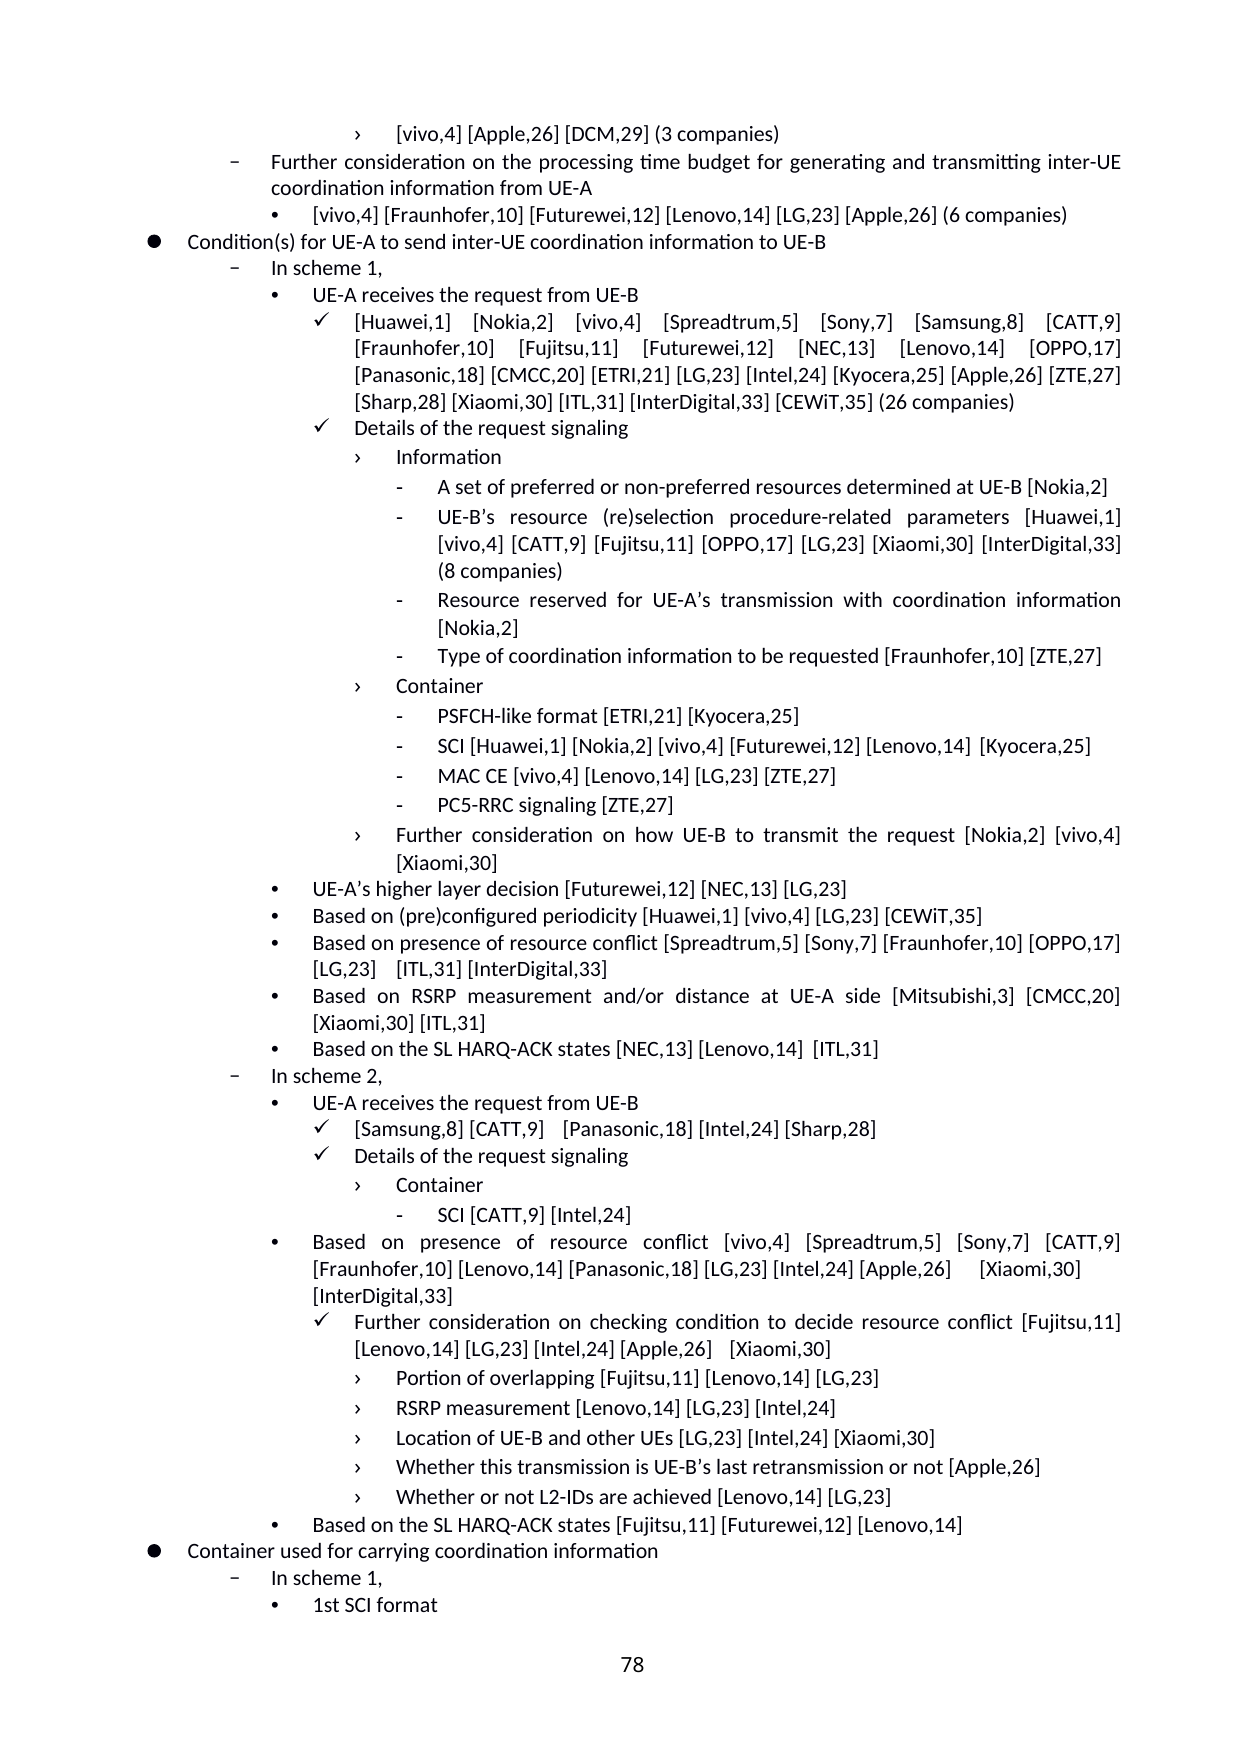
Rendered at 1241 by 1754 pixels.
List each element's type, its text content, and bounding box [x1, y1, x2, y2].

list Information [354, 441, 1122, 471]
list In scheme 1, [229, 1564, 1122, 1591]
list UE-A receives the request from UE-B [271, 1089, 1122, 1116]
list Condition(s) for UE-A to send inter-UE coordination information to UE-B [146, 228, 1122, 254]
list Container [354, 1169, 1122, 1199]
list Details of the request signaling [312, 414, 1122, 441]
list Based on presence of resource conflict [vivo,4] [Spreadtrum,5] [Sony,7] [CATT,9] [Fraunhofer,10] [Lenovo,14] [Panasonic,18] [LG,23] [Intel,24] [Apple,26] [Xiaomi,30] [InterDigital,33] [271, 1228, 1122, 1308]
list Whether or not L2-IDs are achieved [Lenovo,14] [LG,23] [354, 1481, 1122, 1511]
list Based on (pre)configured periodicity [Huawei,1] [vivo,4] [LG,23] [CEWiT,35] [271, 902, 1122, 929]
list SCI [CATT,9] [Intel,24] [396, 1199, 1122, 1228]
list PC5-RRC signaling [ZTE,27] [396, 789, 1122, 819]
list Resource reserved for UE-A’s transmission with coordination information [Nokia,2] [396, 584, 1122, 640]
list Based on RSRP measurement and/or distance at UE-A side [Mitsubishi,3] [CMCC,20] [Xiaomi,30] [ITL,31] [271, 982, 1122, 1036]
list Details of the request signaling [312, 1142, 1122, 1169]
list UE-A receives the request from UE-B [271, 281, 1122, 308]
list Based on the SL HARQ-ACK states [Fujitsu,11] [Futurewei,12] [Lenovo,14] [271, 1511, 1122, 1537]
list A set of preferred or non-preferred resources determined at UE-B [Nokia,2] [396, 471, 1122, 501]
list Further consideration on checking condition to decide resource conflict [Fujitsu,11] [Lenovo,14] [LG,23] [Intel,24] [Apple,26] [Xiaomi,30] [312, 1308, 1122, 1362]
list RSRP measurement [Lenovo,14] [LG,23] [Intel,24] [354, 1392, 1122, 1421]
list Container used for carrying coordination information [146, 1537, 1122, 1564]
list In scheme 1, [229, 254, 1122, 281]
list Further consideration on the processing time budget for generating and transmitting inter-UE coordination information from UE-A [229, 148, 1122, 201]
list UE-A’s higher layer decision [Futurewei,12] [NEC,13] [LG,23] [271, 876, 1122, 902]
list UE-B’s resource (re)selection procedure-related parameters [Huawei,1] [vivo,4] [CATT,9] [Fujitsu,11] [OPPO,17] [LG,23] [Xiaomi,30] [InterDigital,33] (8 companies) [396, 501, 1122, 584]
list Type of coordination information to be requested [Fraunhofer,10] [ZTE,27] [396, 640, 1122, 670]
list Based on presence of resource conflict [Spreadtrum,5] [Sony,7] [Fraunhofer,10] [OPPO,17] [LG,23] [ITL,31] [InterDigital,33] [271, 929, 1122, 982]
list [vivo,4] [Fraunhofer,10] [Futurewei,12] [Lenovo,14] [LG,23] [Apple,26] (6 companies) [271, 201, 1122, 228]
list In scheme 2, [229, 1062, 1122, 1089]
list SCI [Huawei,1] [Nokia,2] [vivo,4] [Futurewei,12] [Lenovo,14] [Kyocera,25] [396, 730, 1122, 759]
list Portion of overlapping [Fujitsu,11] [Lenovo,14] [LG,23] [354, 1362, 1122, 1392]
list MAC CE [vivo,4] [Lenovo,14] [LG,23] [ZTE,27] [396, 759, 1122, 789]
list [vivo,4] [Apple,26] [DCM,29] (3 companies) [354, 118, 1122, 148]
list [Samsung,8] [CATT,9] [Panasonic,18] [Intel,24] [Sharp,28] [312, 1116, 1122, 1142]
list Further consideration on how UE-B to transmit the request [Nokia,2] [vivo,4] [Xiaomi,30] [354, 819, 1122, 876]
list Container [354, 670, 1122, 700]
list Location of UE-B and other UEs [LG,23] [Intel,24] [Xiaomi,30] [354, 1421, 1122, 1451]
list PSFCH-like format [ETRI,21] [Kyocera,25] [396, 700, 1122, 730]
list Based on the SL HARQ-ACK states [NEC,13] [Lenovo,14] [ITL,31] [271, 1036, 1122, 1062]
list 1st SCI format [271, 1591, 1122, 1617]
list [Huawei,1] [Nokia,2] [vivo,4] [Spreadtrum,5] [Sony,7] [Samsung,8] [CATT,9] [Fraunhofer,10] [Fujitsu,11] [Futurewei,12] [NEC,13] [Lenovo,14] [OPPO,17] [Panasonic,18] [CMCC,20] [ETRI,21] [LG,23] [Intel,24] [Kyocera,25] [Apple,26] [ZTE,27] [Sharp,28] [Xiaomi,30] [ITL,31] [InterDigital,33] [CEWiT,35] (26 companies) [312, 308, 1122, 414]
list Whether this transmission is UE-B’s last retransmission or not [Apple,26] [354, 1451, 1122, 1481]
